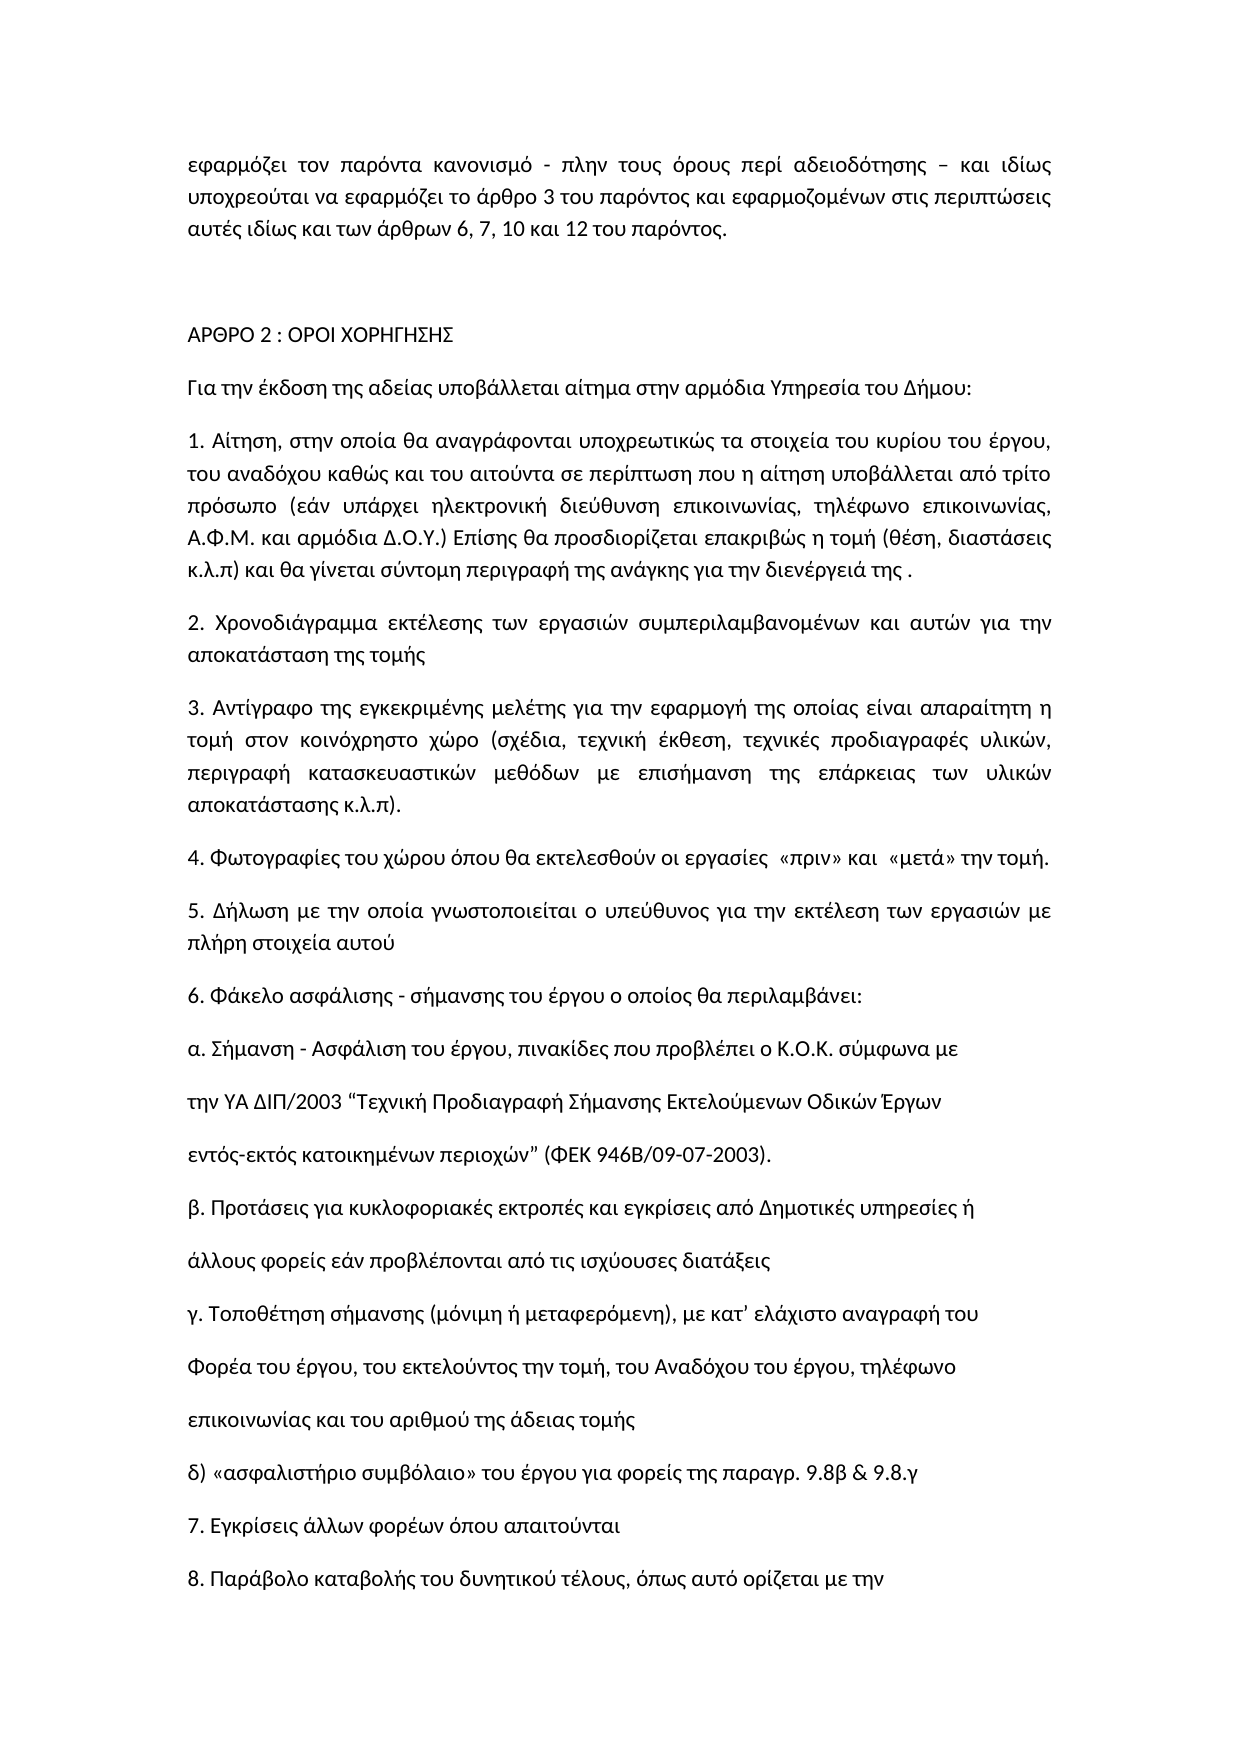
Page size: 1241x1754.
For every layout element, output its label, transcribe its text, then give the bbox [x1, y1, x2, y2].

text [187, 150, 1053, 242]
text την ΥΑ ∆ΙΠ/2003 “Τεχνική Προδιαγραφή Σήμανσης Εκτελούμενων Οδικών Έργων [187, 1087, 1053, 1115]
text άλλους φορείς εάν προβλέπονται από τις ισχύουσες διατάξεις [187, 1246, 1053, 1274]
text 1. Αίτηση, στην οποία θα αναγράφονται υποχρεωτικώς τα στοιχεία του κυρίου του έργου, του αναδόχου καθώς και του αιτούντα σε περίπτωση που η αίτηση υποβάλλεται από τρίτο πρόσωπο (εάν υπάρχει ηλεκτρονική διεύθυνση επικοινωνίας, τηλέφωνο επικοινωνίας, Α.Φ.Μ. και αρμόδια Δ.Ο.Υ.) Επίσης θα προσδιορίζεται επακριβώς η τομή (θέση, διαστάσεις κ.λ.π) και θα γίνεται σύντομη περιγραφή της ανάγκης για την διενέργειά της . [187, 426, 1053, 583]
text β. Προτάσεις για κυκλοφοριακές εκτροπές και εγκρίσεις από Δημοτικές υπηρεσίες ή [187, 1193, 1053, 1221]
text 3. Αντίγραφο της εγκεκριμένης μελέτης για την εφαρμογή της οποίας είναι απαραίτητη η τομή στον κοινόχρηστο χώρο (σχέδια, τεχνική έκθεση, τεχνικές προδιαγραφές υλικών, περιγραφή κατασκευαστικών μεθόδων με επισήμανση της επάρκειας των υλικών αποκατάστασης κ.λ.π). [187, 693, 1053, 818]
text γ. Τοποθέτηση σήμανσης (μόνιμη ή μεταφερόμενη), με κατ’ ελάχιστο αναγραφή του [187, 1299, 1053, 1327]
text δ) «ασφαλιστήριο συμβόλαιο» του έργου για φορείς της παραγρ. 9.8β & 9.8.γ [187, 1458, 1053, 1486]
text 8. Παράβολο καταβολής του δυνητικού τέλους, όπως αυτό ορίζεται με την [187, 1564, 1053, 1592]
text ΑΡΘΡΟ 2 : ΟΡΟΙ ΧΟΡΗΓΗΣΗΣ [187, 320, 1053, 348]
text α. Σήμανση - Ασφάλιση του έργου, πινακίδες που προβλέπει ο Κ.Ο.Κ. σύμφωνα με [187, 1034, 1053, 1062]
text εντός-εκτός κατοικημένων περιοχών” (ΦΕΚ 946Β/09-07-2003). [187, 1140, 1053, 1168]
text Φορέα του έργου, του εκτελούντος την τομή, του Αναδόχου του έργου, τηλέφωνο [187, 1352, 1053, 1380]
text 2. Χρονοδιάγραμμα εκτέλεσης των εργασιών συμπεριλαμβανομένων και αυτών για την αποκατάσταση της τομής [187, 608, 1053, 668]
text 6. Φάκελο ασφάλισης - σήμανσης του έργου ο οποίος θα περιλαμβάνει: [187, 981, 1053, 1009]
text 4. Φωτογραφίες του χώρου όπου θα εκτελεσθούν οι εργασίες «πριν» και «μετά» την τομή. [187, 843, 1053, 871]
text Για την έκδοση της αδείας υποβάλλεται αίτημα στην αρμόδια Υπηρεσία του Δήμου: [187, 373, 1053, 401]
text 5. Δήλωση με την οποία γνωστοποιείται ο υπεύθυνος για την εκτέλεση των εργασιών με πλήρη στοιχεία αυτού [187, 896, 1053, 956]
text 7. Εγκρίσεις άλλων φορέων όπου απαιτούνται [187, 1511, 1053, 1539]
text επικοινωνίας και του αριθμού της άδειας τομής [187, 1405, 1053, 1433]
